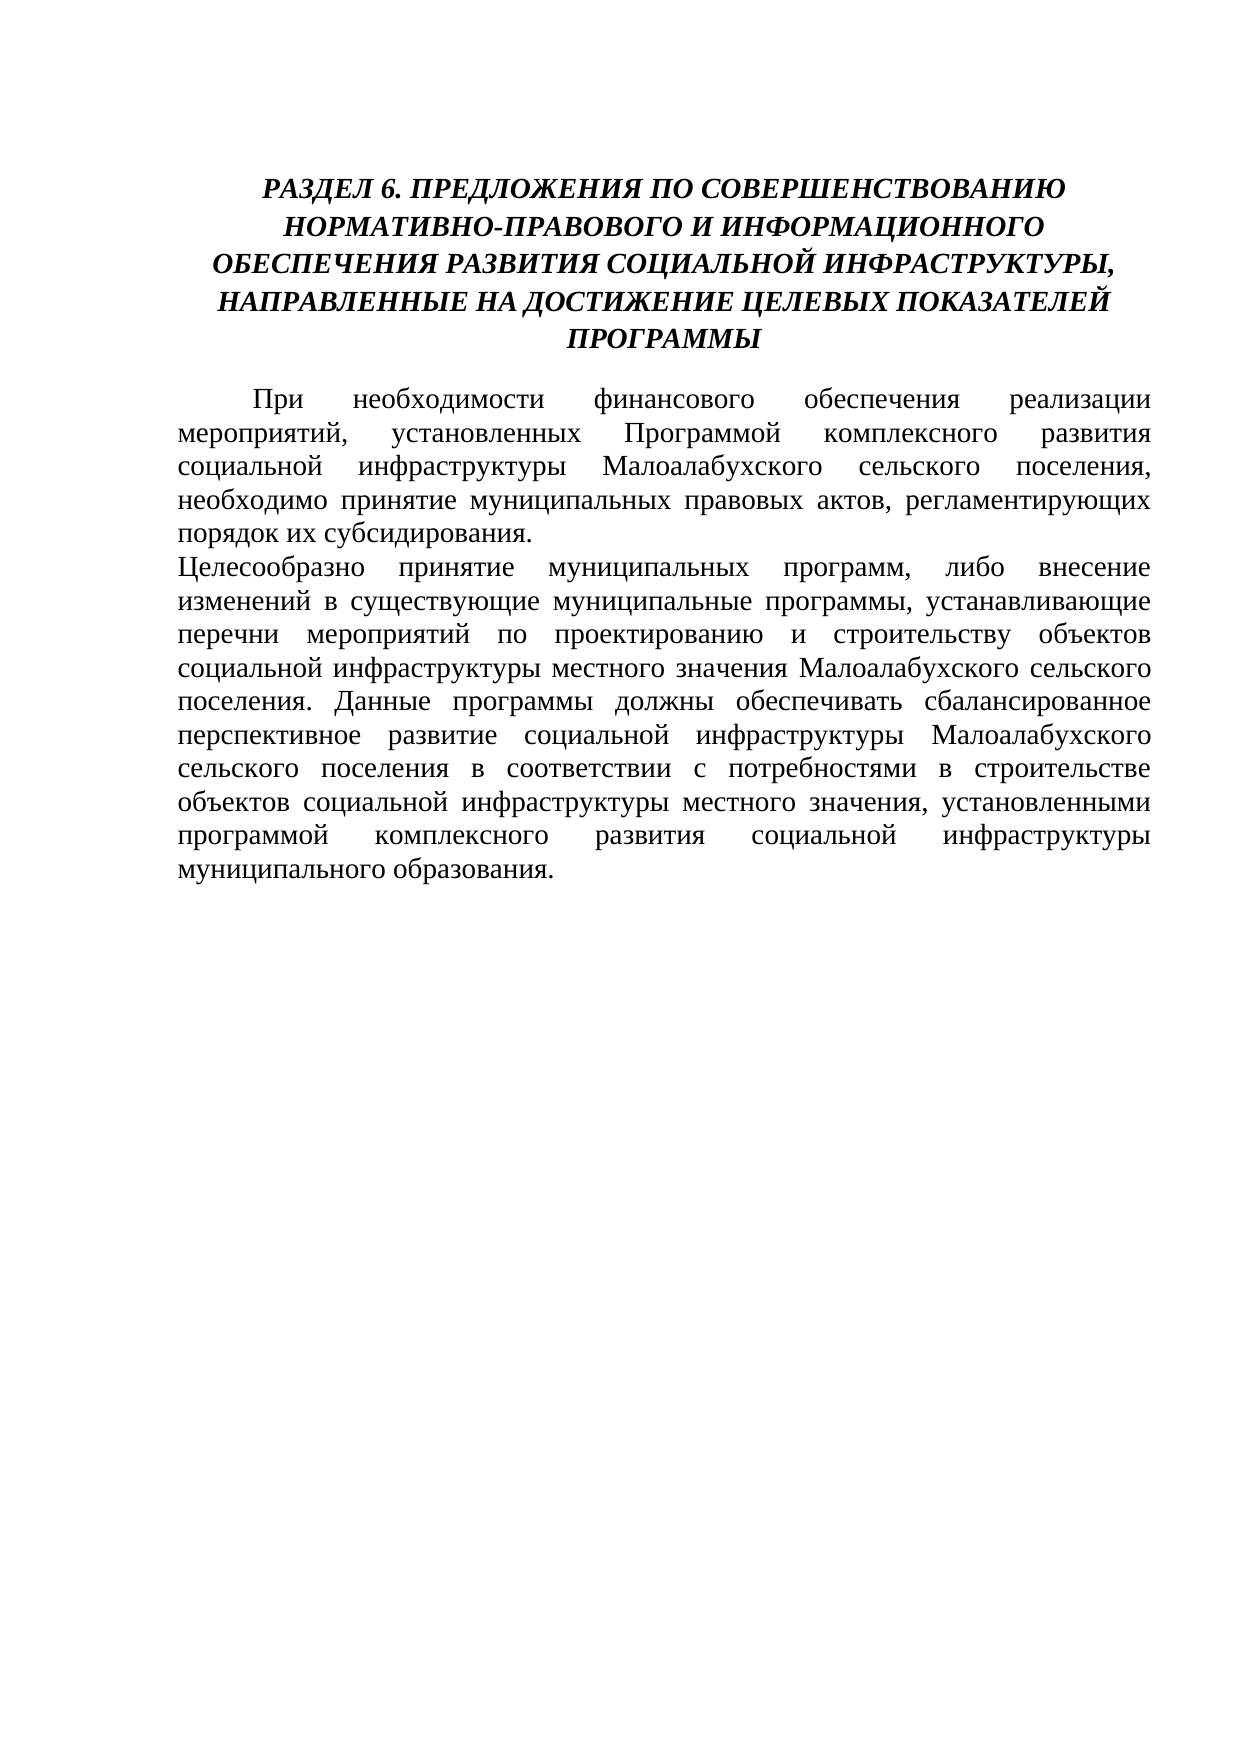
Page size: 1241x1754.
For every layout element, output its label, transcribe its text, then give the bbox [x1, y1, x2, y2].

text Целесообразно принятие муниципальных программ, либо внесение изменений в существующие муниципальные программы, устанавливающие перечни мероприятий по проектированию и строительству объектов социальной инфраструктуры местного значения Малоалабухского сельского поселения. Данные программы должны обеспечивать сбалансированное перспективное развитие социальной инфраструктуры Малоалабухского сельского поселения в соответствии с потребностями в строительстве объектов социальной инфраструктуры местного значения, установленными программой комплексного развития социальной инфраструктуры муниципального образования. [177, 549, 1152, 884]
text РАЗДЕЛ 6. ПРЕДЛОЖЕНИЯ ПО СОВЕРШЕНСТВОВАНИЮ НОРМАТИВНО-ПРАВОВОГО И ИНФОРМАЦИОННОГО ОБЕСПЕЧЕНИЯ РАЗВИТИЯ СОЦИАЛЬНОЙ ИНФРАСТРУКТУРЫ, НАПРАВЛЕННЫЕ НА ДОСТИЖЕНИЕ ЦЕЛЕВЫХ ПОКАЗАТЕЛЕЙ ПРОГРАММЫ [177, 169, 1151, 356]
text При необходимости финансового обеспечения реализации мероприятий, установленных Программой комплексного развития социальной инфраструктуры Малоалабухского сельского поселения, необходимо принятие муниципальных правовых актов, регламентирующих порядок их субсидирования. [177, 381, 1152, 549]
